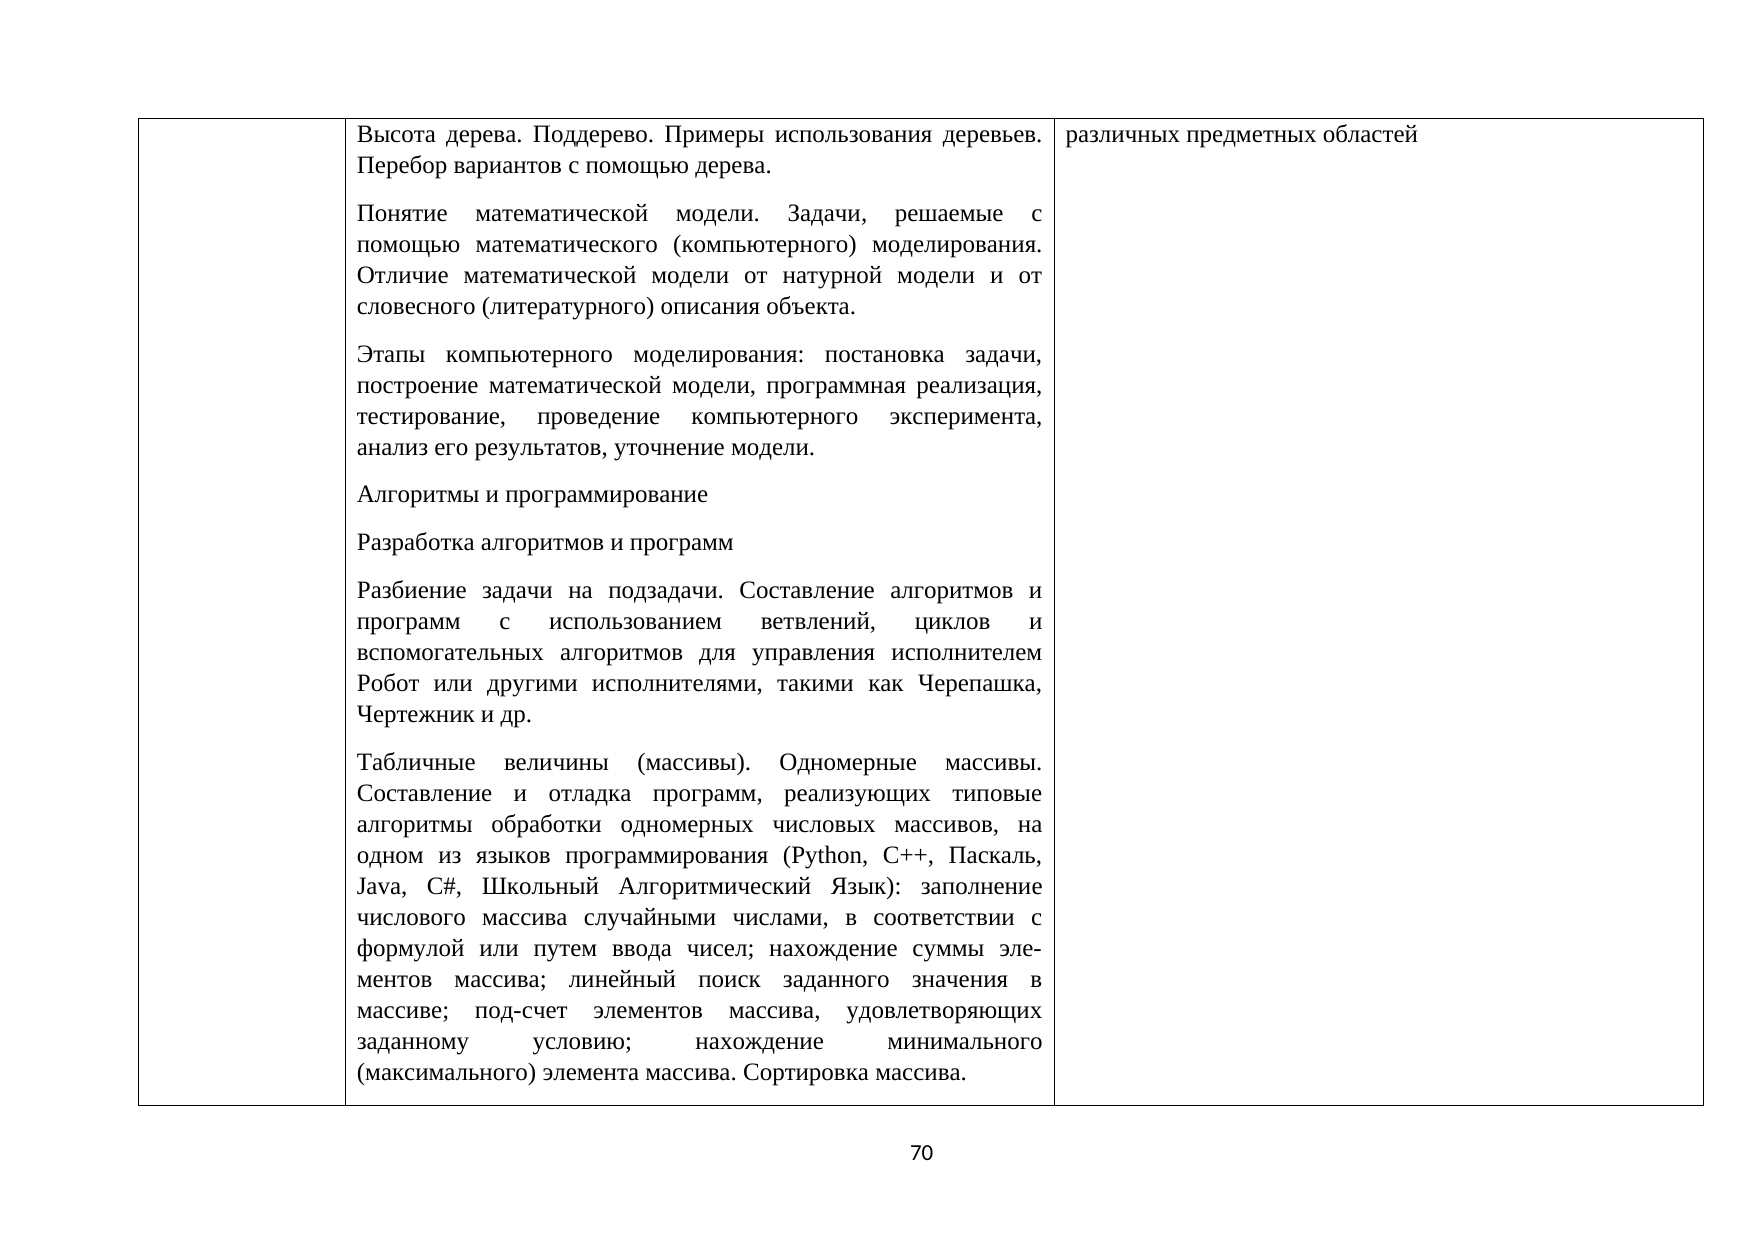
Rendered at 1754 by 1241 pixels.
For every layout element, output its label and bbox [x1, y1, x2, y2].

table_cell [139, 119, 345, 1105]
table_cell [346, 119, 1054, 1105]
table_cell [1055, 119, 1703, 1105]
